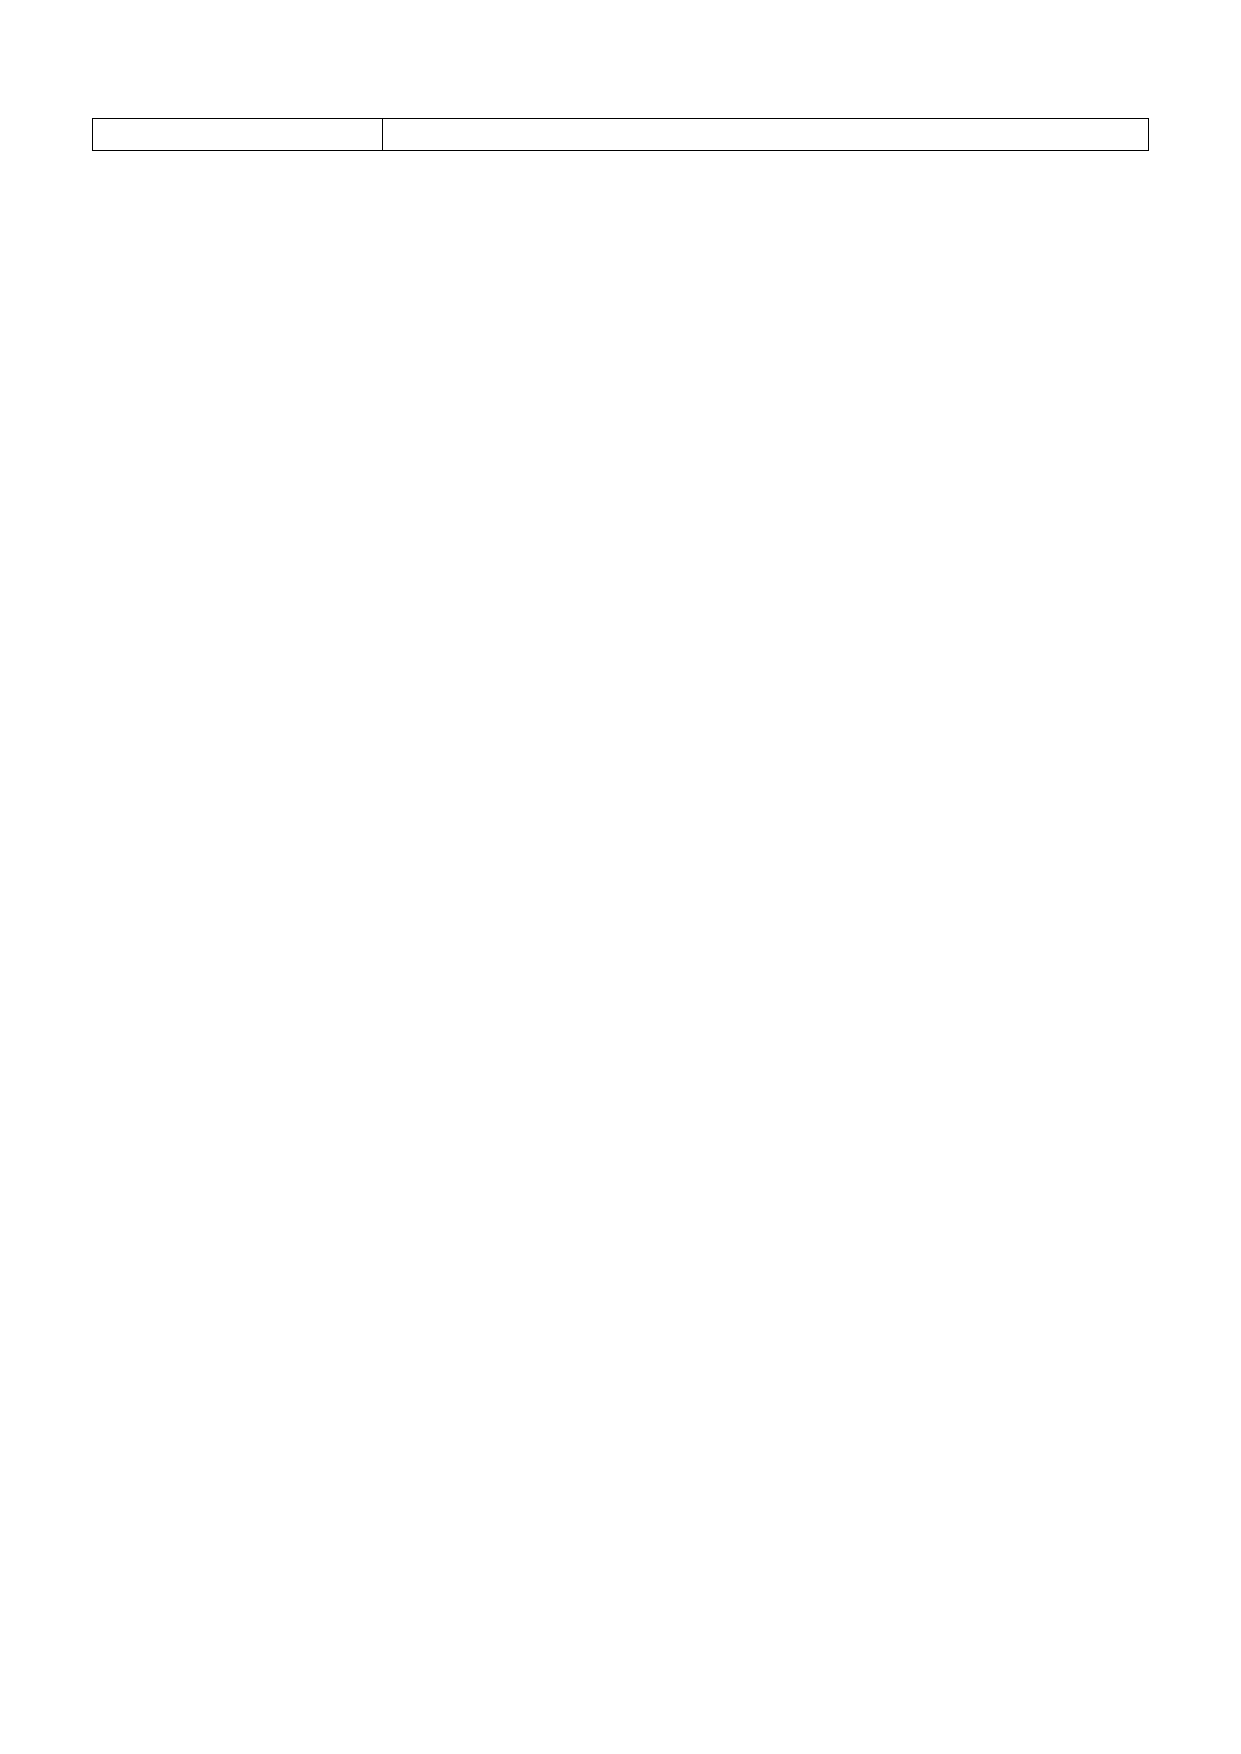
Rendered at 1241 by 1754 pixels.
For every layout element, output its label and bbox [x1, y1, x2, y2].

table_cell [407, 119, 1148, 150]
table_cell [123, 119, 382, 150]
table_cell [93, 119, 122, 150]
table_cell [383, 119, 407, 150]
